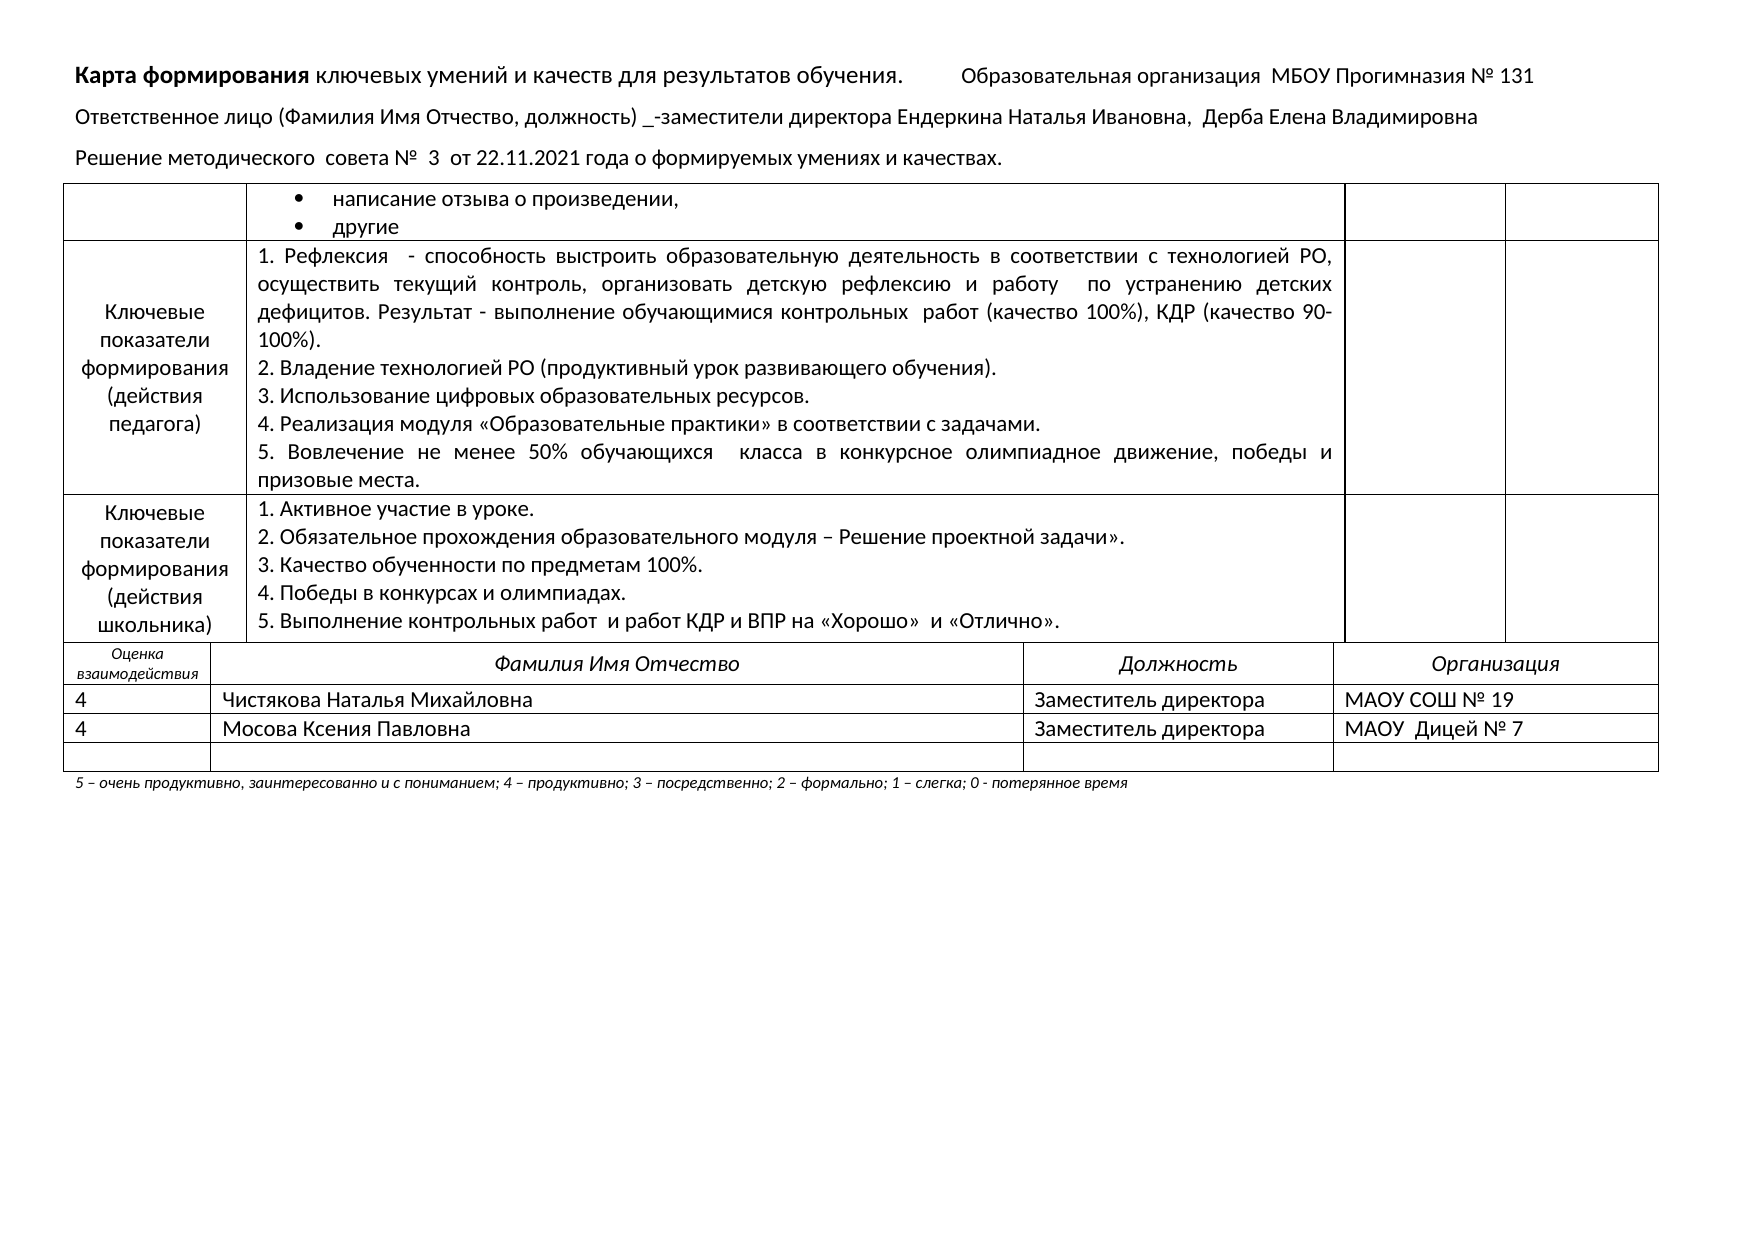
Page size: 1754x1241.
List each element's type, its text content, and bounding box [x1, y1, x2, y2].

table_cell [1346, 184, 1505, 240]
table_cell [211, 743, 1023, 771]
table_cell Мосова Ксения Павловна [211, 714, 1023, 742]
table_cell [247, 184, 1344, 240]
table_cell [1506, 241, 1658, 493]
table_cell [64, 743, 210, 771]
table_cell [1346, 241, 1505, 493]
table_cell Ключевые показатели формирования (действия школьника) [64, 495, 246, 642]
table_cell МАОУ СОШ № 19 [1334, 685, 1658, 713]
table_cell [1334, 743, 1658, 771]
table_cell Заместитель директора [1024, 685, 1333, 713]
table_cell 1. Рефлексия - способность выстроить образовательную деятельность в соответствии с технологией РО, осуществить текущий контроль, организовать детскую рефлексию и работу по устранению детских дефицитов. Результат - выполнение обучающимися контрольных работ (качество 100%), КДР (качество 90-100%). 2. Владение технологией РО (продуктивный урок развивающего обучения). 3. Использование цифровых образовательных ресурсов. 4. Реализация модуля «Образовательные практики» в соответствии с задачами. 5. Вовлечение не менее 50% обучающихся класса в конкурсное олимпиадное движение, победы и призовые места. [247, 241, 1344, 493]
table_cell [1346, 495, 1505, 642]
table_cell 4 [64, 685, 210, 713]
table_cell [64, 184, 246, 240]
table_cell Фамилия Имя Отчество [211, 643, 1023, 684]
table_cell [1506, 184, 1658, 240]
table_cell [1506, 495, 1658, 642]
table_cell Организация [1334, 643, 1658, 684]
table_cell МАОУ Дицей № 7 [1334, 714, 1658, 742]
table_cell Чистякова Наталья Михайловна [211, 685, 1023, 713]
text 5 – очень продуктивно, заинтересованно и с пониманием; 4 – продуктивно; 3 – посредственно; 2 – формально; 1 – слегка; 0 - потерянное время [75, 772, 1679, 792]
table_cell Оценка взаимодействия [64, 643, 210, 684]
table_cell [1024, 743, 1333, 771]
table_cell Должность [1024, 643, 1333, 684]
table_cell 1. Активное участие в уроке. 2. Обязательное прохождения образовательного модуля – Решение проектной задачи». 3. Качество обученности по предметам 100%. 4. Победы в конкурсах и олимпиадах. 5. Выполнение контрольных работ и работ КДР и ВПР на «Хорошо» и «Отлично». [247, 495, 1344, 642]
table_cell Ключевые показатели формирования (действия педагога) [64, 241, 246, 493]
table_cell 4 [64, 714, 210, 742]
table_cell Заместитель директора [1024, 714, 1333, 742]
